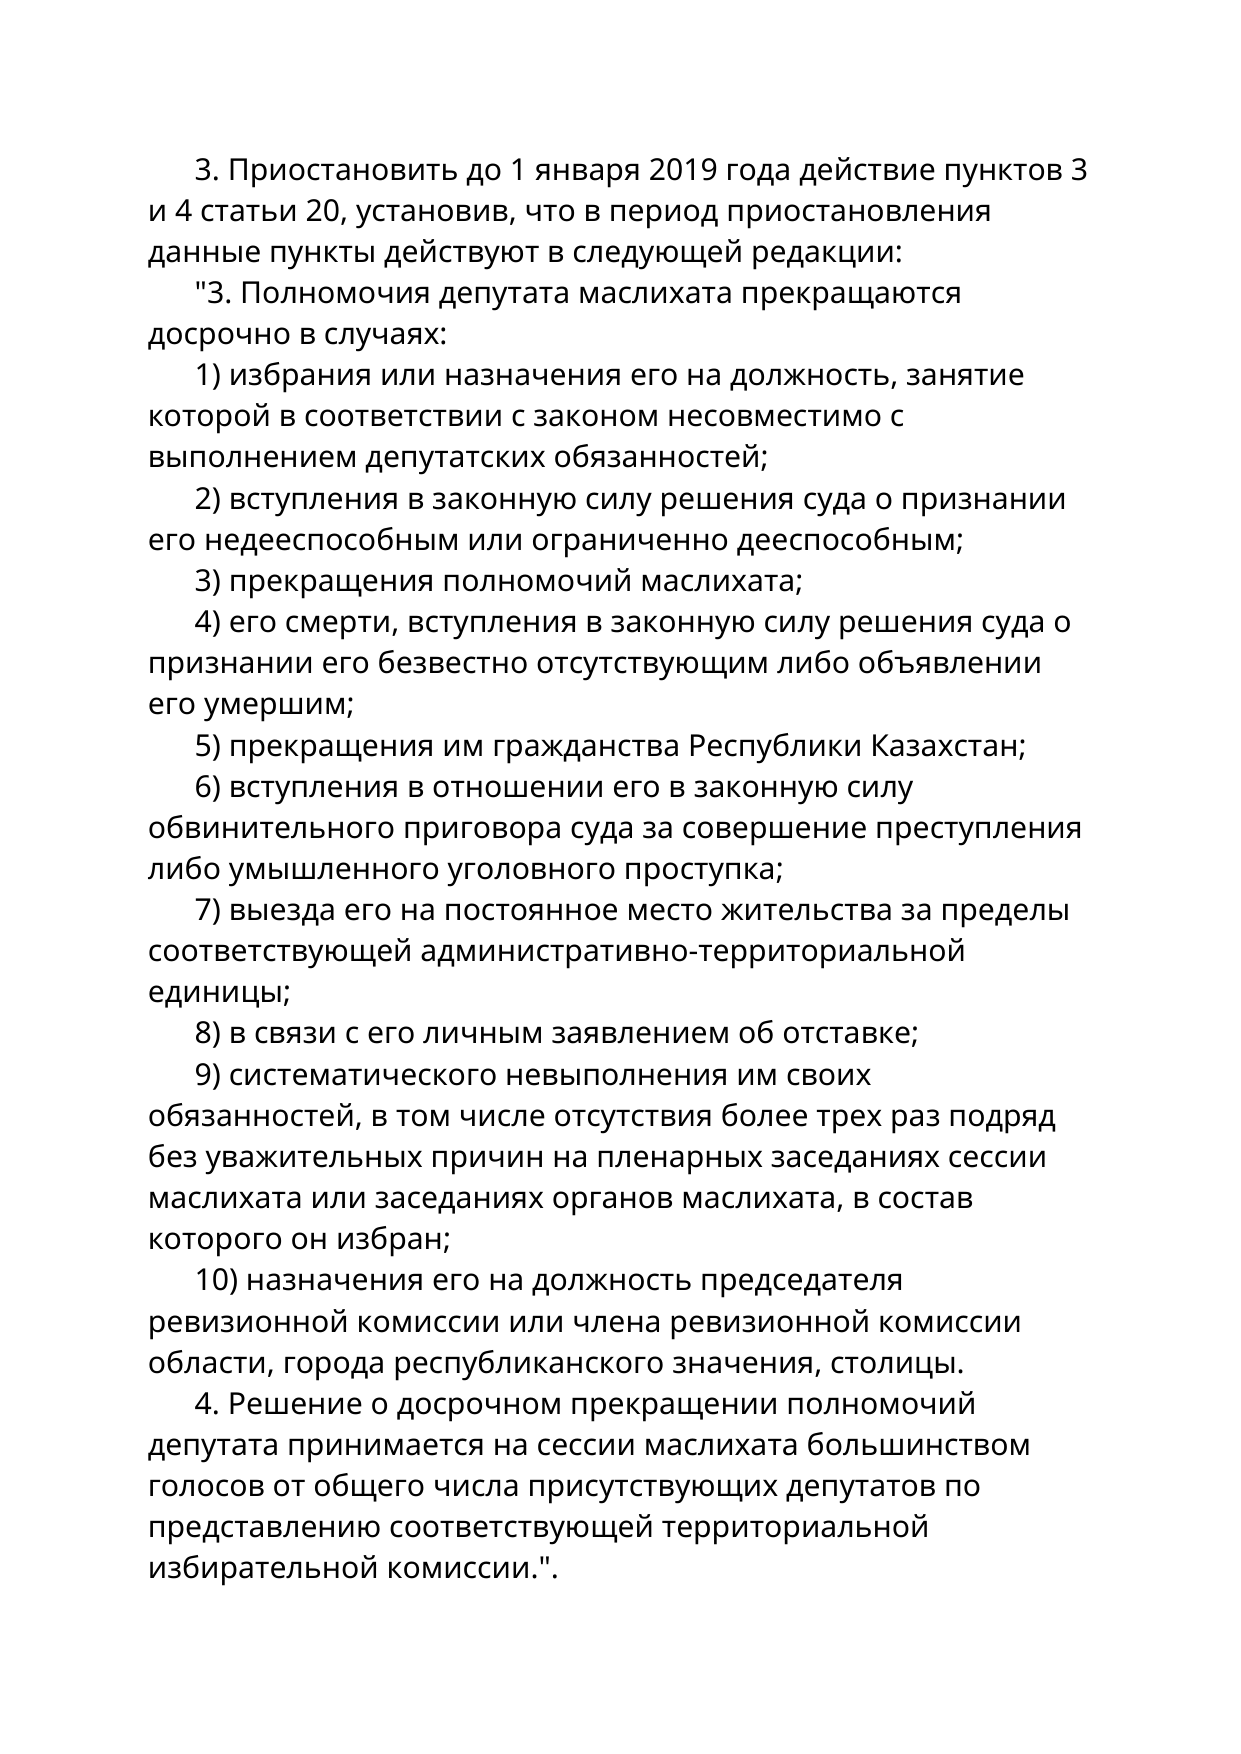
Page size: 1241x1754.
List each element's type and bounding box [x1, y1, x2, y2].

text [148, 148, 1093, 1588]
